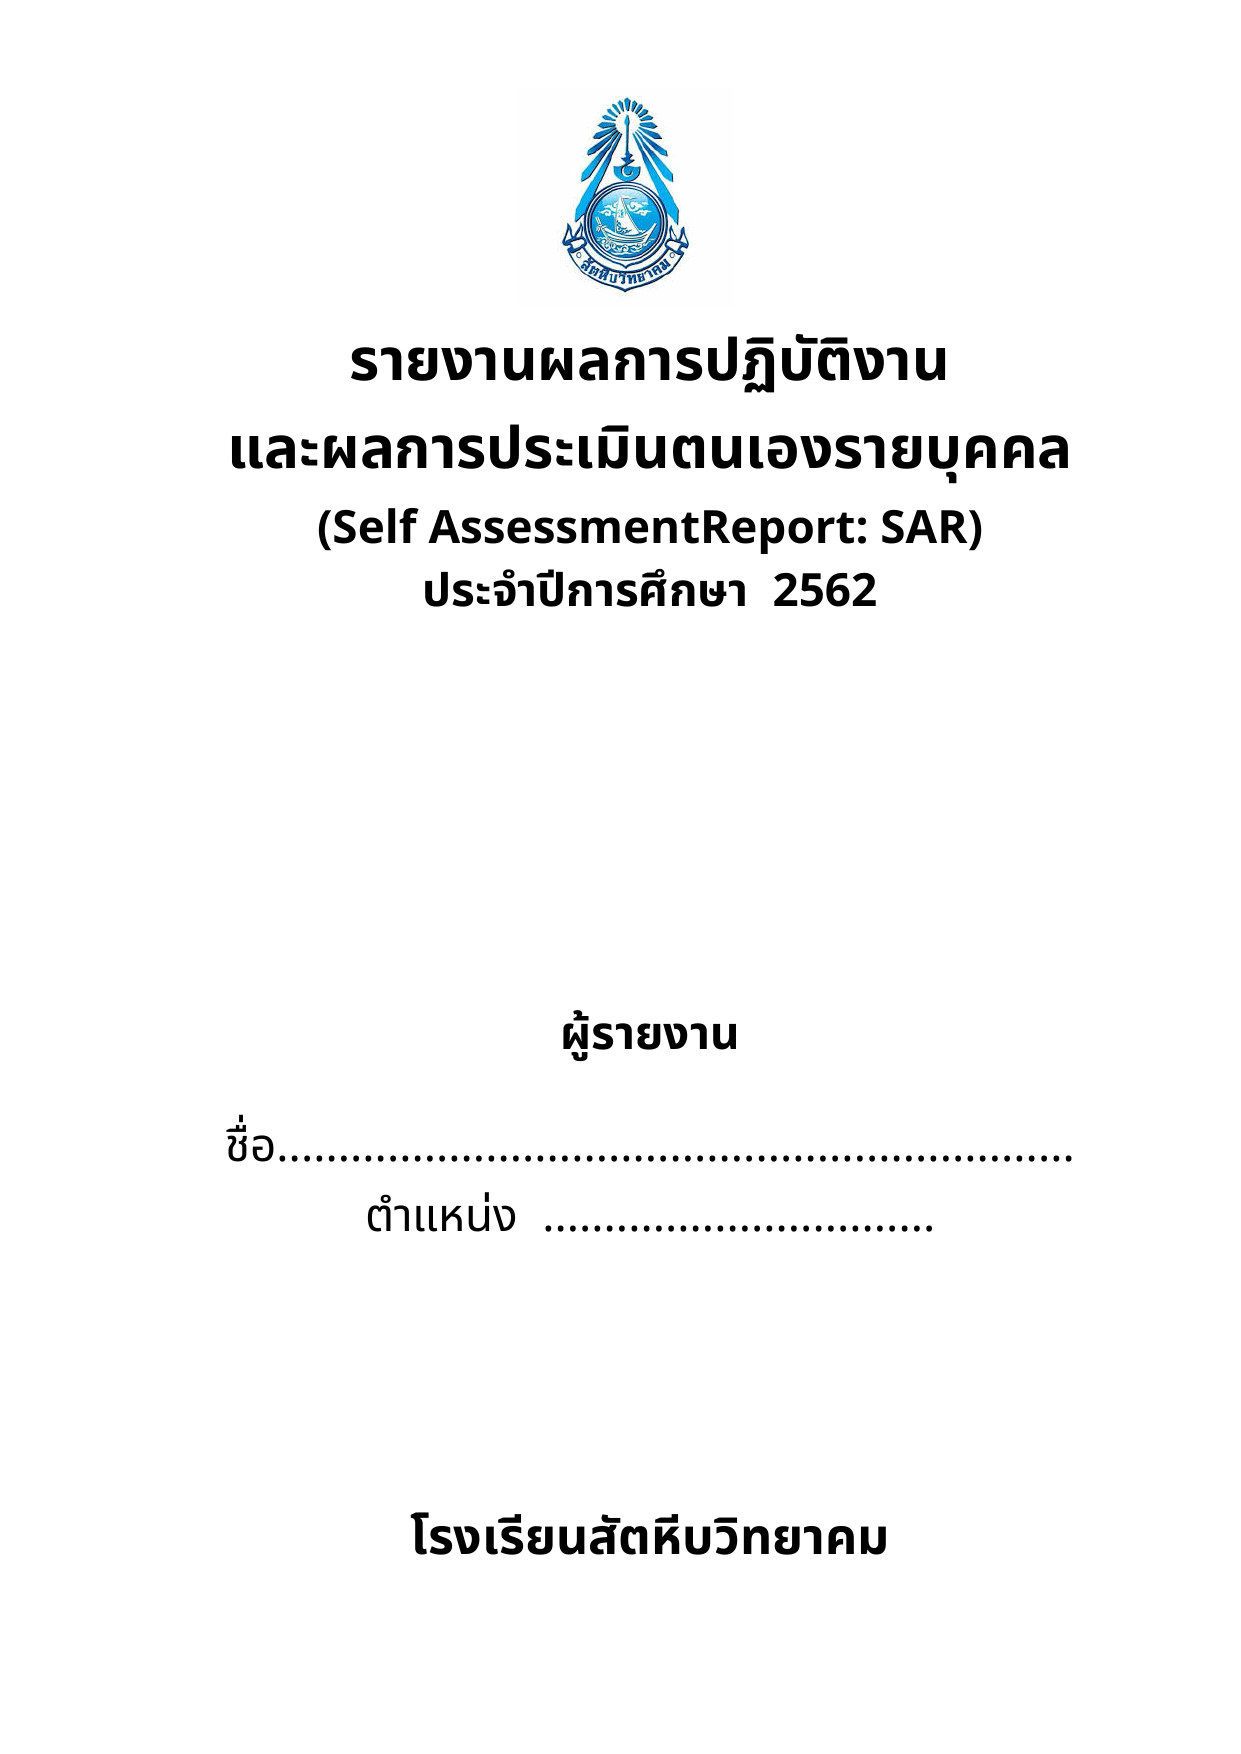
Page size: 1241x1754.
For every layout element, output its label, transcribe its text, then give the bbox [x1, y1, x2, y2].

text (Self AssessmentReport: SAR) [207, 494, 1093, 557]
text ชื่อ................................................................. [207, 1113, 1093, 1182]
text โรงเรียนสัตหีบวิทยาคม [207, 1502, 1093, 1577]
text ตำแหน่ง ................................ [207, 1182, 1093, 1252]
picture [518, 88, 736, 306]
text และผลการประเมินตนเองรายบุคคล [207, 406, 1093, 494]
text ผู้รายงาน [207, 1001, 1093, 1070]
text ประจำปีการศึกษา 2562 [207, 557, 1093, 627]
text รายงานผลการปฏิบัติงาน [207, 318, 1093, 406]
